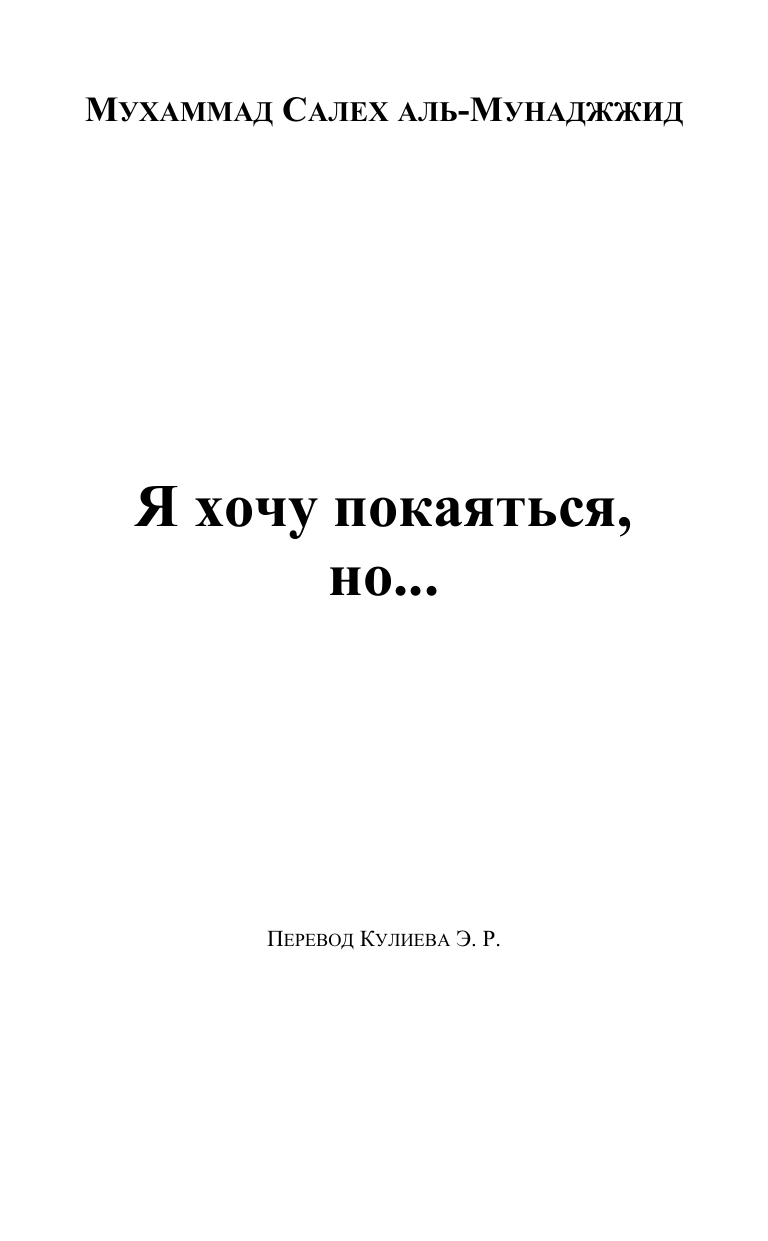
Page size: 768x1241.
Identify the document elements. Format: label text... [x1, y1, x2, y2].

text но... [59, 539, 709, 608]
text Я хочу покаяться, [59, 469, 709, 539]
text Перевод Кулиева Э. Р. [59, 925, 709, 952]
title Мухаммад Салех аль-Мунаджжид [59, 89, 709, 129]
